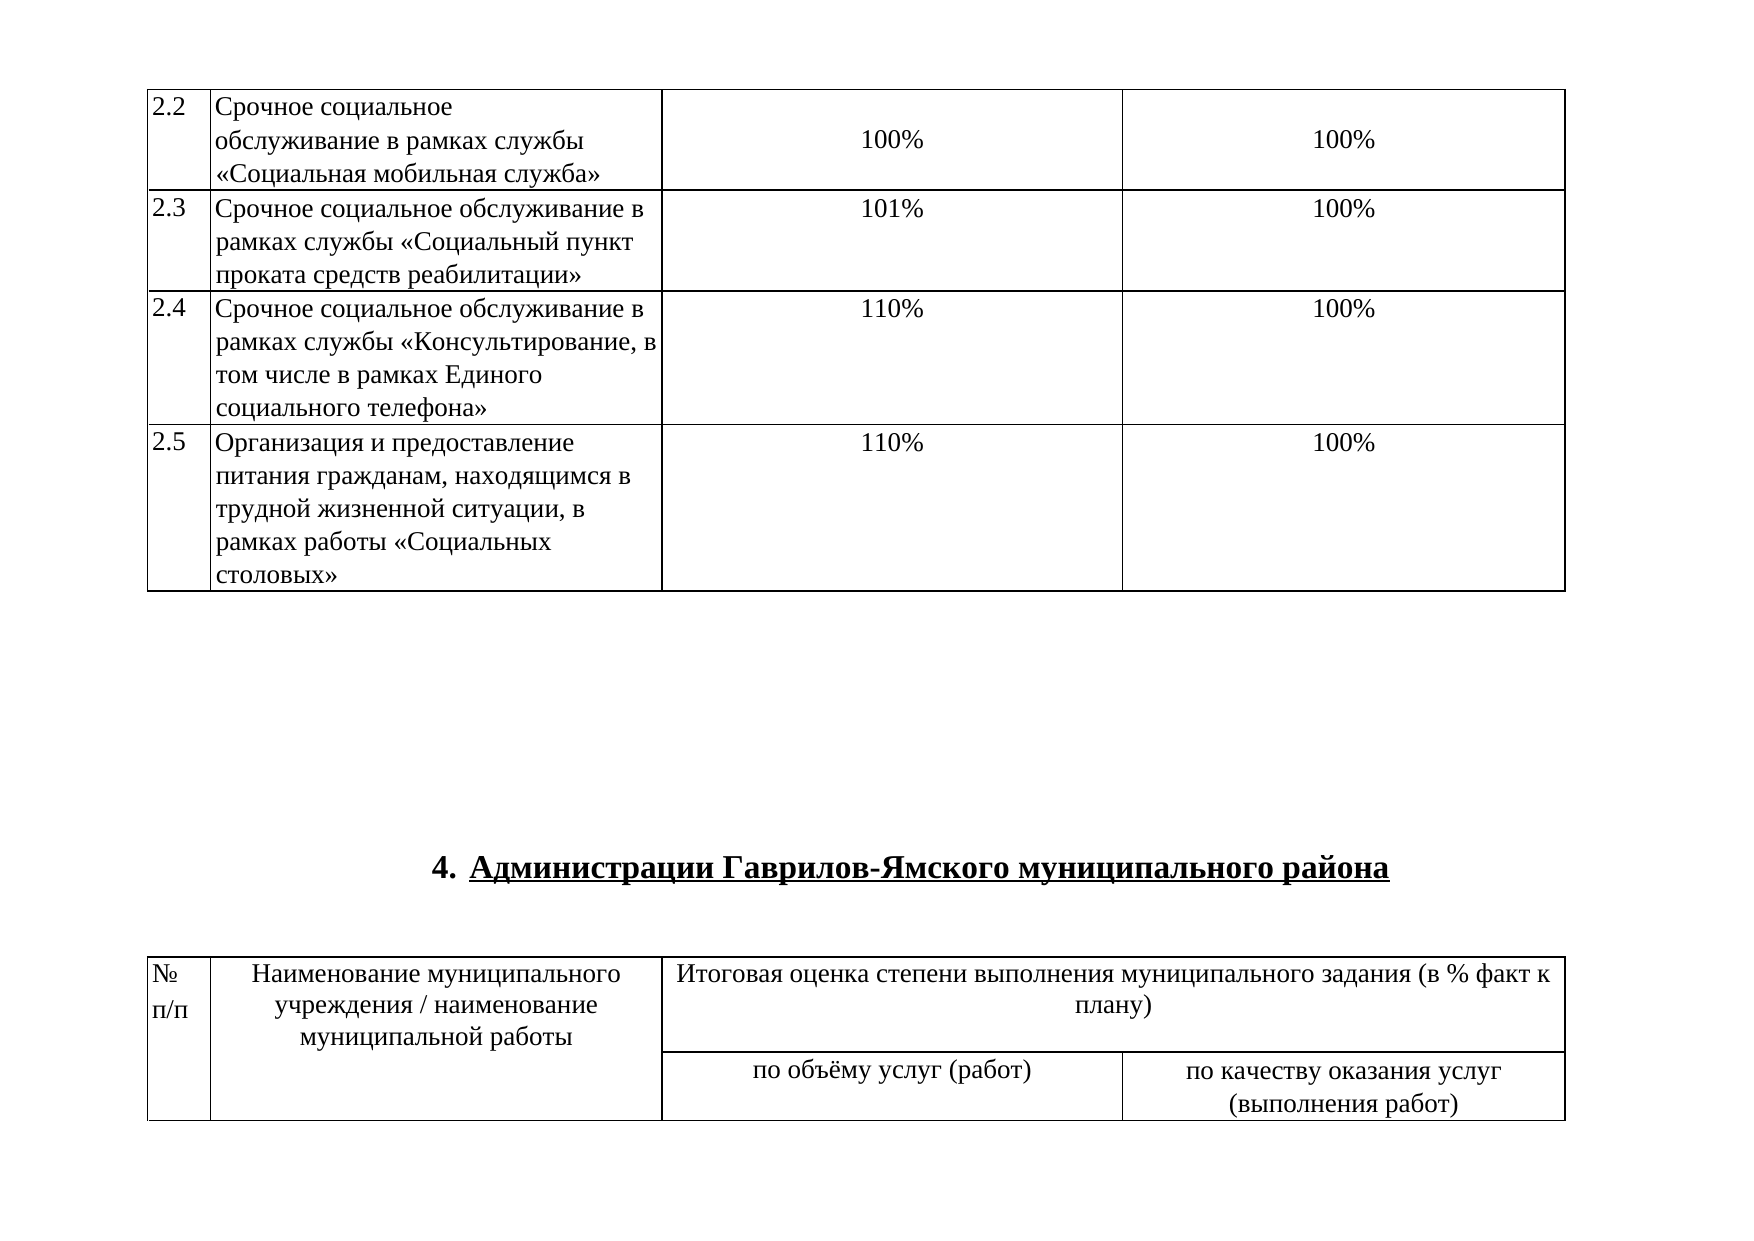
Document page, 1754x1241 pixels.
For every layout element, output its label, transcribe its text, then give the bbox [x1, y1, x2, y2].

table_cell 2.2 [148, 90, 210, 123]
table_header № п/п [148, 958, 210, 1119]
table_cell 100% [1123, 191, 1564, 290]
table_cell обслуживание в рамках службы «Социальная мобильная служба» [211, 123, 661, 189]
list Администрации Гаврилов-Ямского муниципального района [185, 847, 1636, 885]
table_cell Срочное социальное обслуживание в рамках службы «Социальный пункт проката средств реабилитации» [211, 191, 661, 290]
table_cell 110% [663, 425, 1122, 590]
table_header Итоговая оценка степени выполнения муниципального задания (в % факт к плану) [663, 958, 1564, 1051]
table_cell по качеству оказания услуг (выполнения работ) [1123, 1053, 1564, 1119]
table_header Наименование муниципального учреждения / наименование муниципальной работы [211, 958, 661, 1119]
table_cell 2.5 [148, 425, 210, 590]
table_cell Организация и предоставление питания гражданам, находящимся в трудной жизненной ситуации, в рамках работы «Социальных столовых» [211, 425, 661, 590]
table_cell по объёму услуг (работ) [663, 1053, 1122, 1119]
table_cell 101% [663, 191, 1122, 290]
table_cell 100% [663, 123, 1122, 189]
table_cell [148, 123, 210, 189]
table_cell 100% [1123, 292, 1564, 423]
table_cell Срочное социальное [211, 90, 661, 123]
table_cell [1123, 90, 1564, 123]
table_cell 2.3 [148, 190, 210, 290]
table_cell 2.4 [148, 291, 210, 423]
table_cell [663, 90, 1122, 123]
table_cell 100% [1123, 425, 1564, 590]
table_cell Срочное социальное обслуживание в рамках службы «Консультирование, в том числе в рамках Единого социального телефона» [211, 292, 661, 423]
table_cell 100% [1123, 123, 1564, 189]
table_cell 110% [663, 292, 1122, 423]
